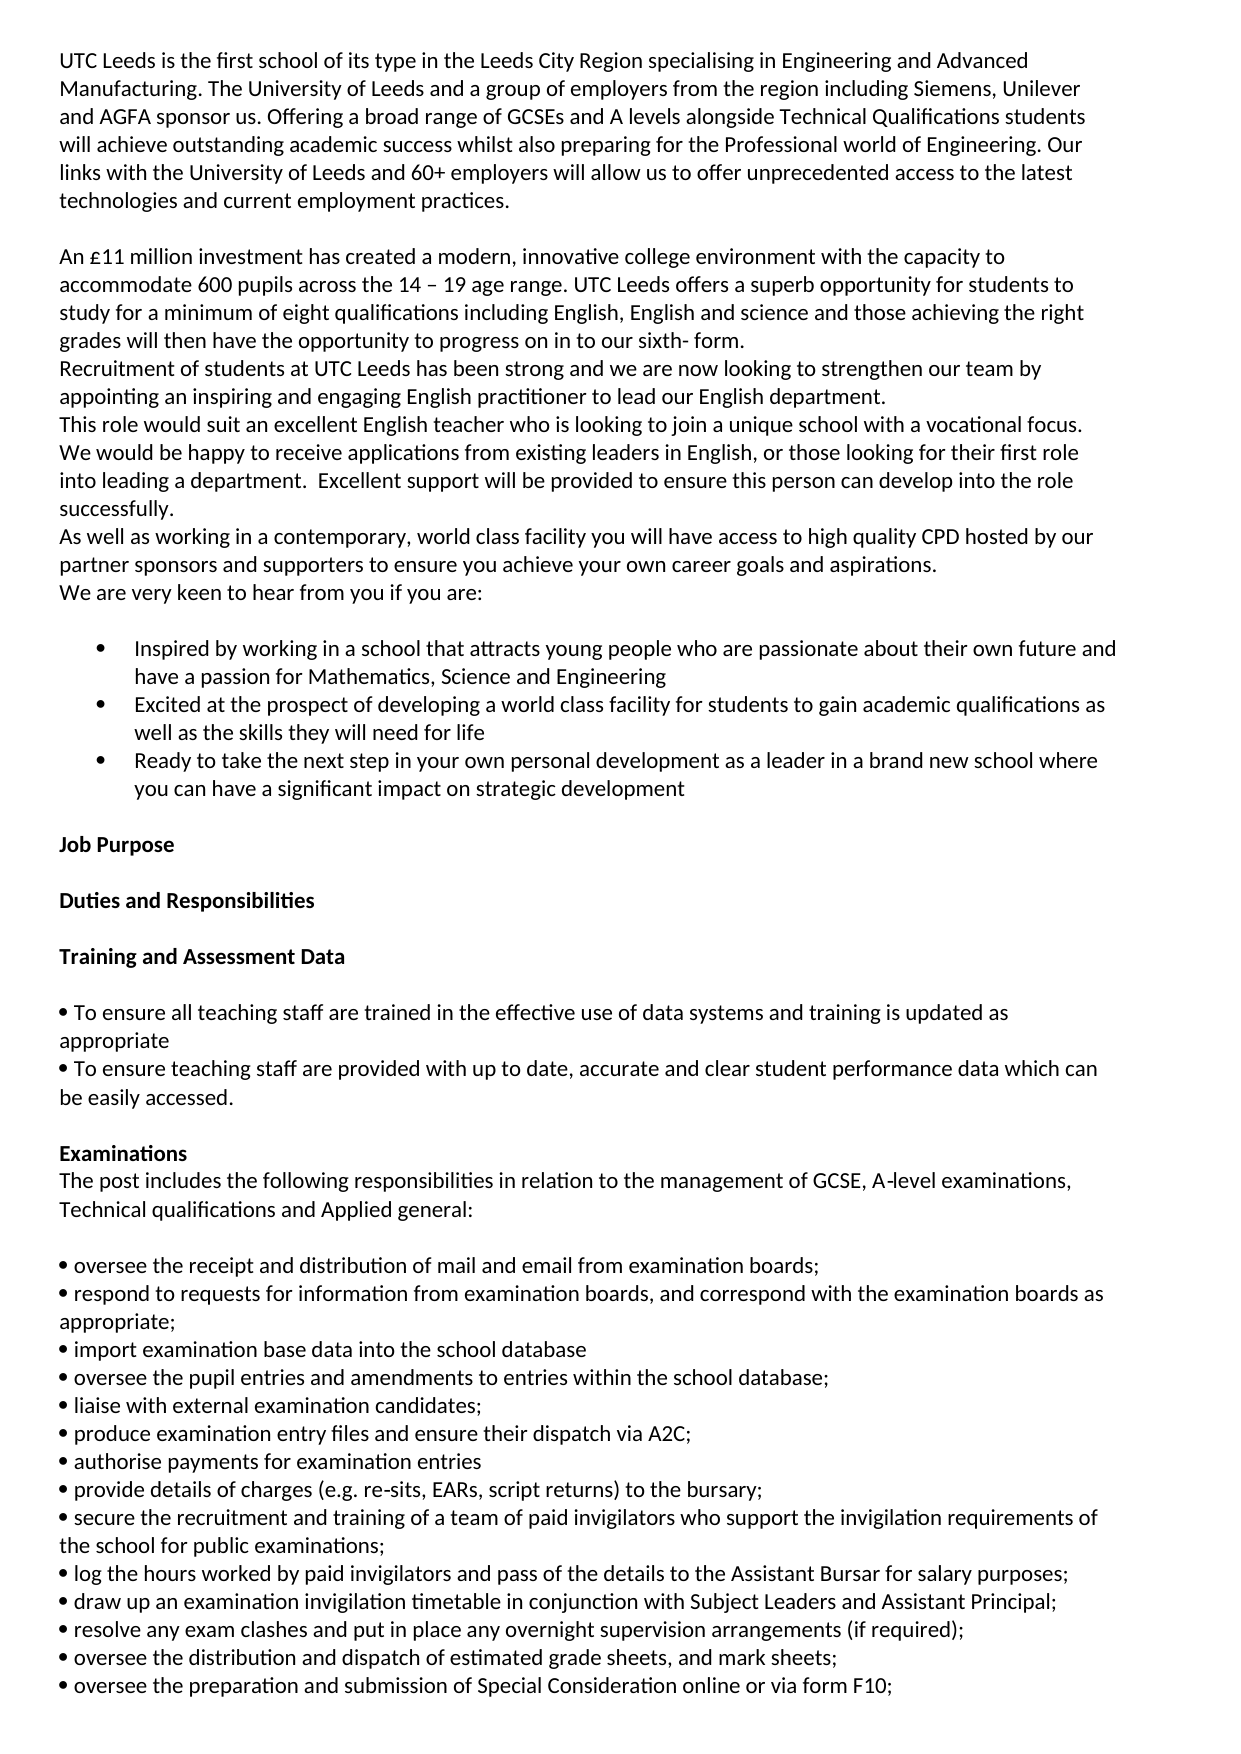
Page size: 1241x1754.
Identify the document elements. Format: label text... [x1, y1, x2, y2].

text Job Purpose [59, 830, 1122, 858]
text This role would suit an excellent English teacher who is looking to join a unique school with a vocational focus. We would be happy to receive applications from existing leaders in English, or those looking for their first role into leading a department. Excellent support will be provided to ensure this person can develop into the role successfully. [59, 410, 1122, 522]
text Training and Assessment Data [59, 942, 1122, 971]
text resolve any exam clashes and put in place any overnight supervision arrangements (if required); [59, 1615, 1122, 1643]
text provide details of charges (e.g. re‐sits, EARs, script returns) to the bursary; [59, 1475, 1122, 1503]
text oversee the pupil entries and amendments to entries within the school database; [59, 1363, 1122, 1391]
text draw up an examination invigilation timetable in conjunction with Subject Leaders and Assistant Principal; [59, 1587, 1122, 1615]
text The post includes the following responsibilities in relation to the management of GCSE, A‐level examinations, Technical qualifications and Applied general: [59, 1167, 1122, 1223]
text Recruitment of students at UTC Leeds has been strong and we are now looking to strengthen our team by appointing an inspiring and engaging English practitioner to lead our English department. [59, 354, 1122, 410]
list Inspired by working in a school that attracts young people who are passionate about their own future and have a passion for Mathematics, Science and Engineering [97, 634, 1122, 690]
text Examinations [59, 1139, 1122, 1167]
text authorise payments for examination entries [59, 1447, 1122, 1475]
text oversee the distribution and dispatch of estimated grade sheets, and mark sheets; [59, 1643, 1122, 1671]
text liaise with external examination candidates; [59, 1391, 1122, 1419]
text oversee the preparation and submission of Special Consideration online or via form F10; [59, 1671, 1122, 1699]
text log the hours worked by paid invigilators and pass of the details to the Assistant Bursar for salary purposes; [59, 1559, 1122, 1587]
text As well as working in a contemporary, world class facility you will have access to high quality CPD hosted by our partner sponsors and supporters to ensure you achieve your own career goals and aspirations. [59, 522, 1122, 578]
text To ensure all teaching staff are trained in the effective use of data systems and training is updated as appropriate [59, 998, 1122, 1054]
text respond to requests for information from examination boards, and correspond with the examination boards as appropriate; [59, 1279, 1122, 1335]
text secure the recruitment and training of a team of paid invigilators who support the invigilation requirements of the school for public examinations; [59, 1503, 1122, 1559]
list Excited at the prospect of developing a world class facility for students to gain academic qualifications as well as the skills they will need for life [97, 690, 1122, 746]
text import examination base data into the school database [59, 1335, 1122, 1363]
text We are very keen to hear from you if you are: [59, 578, 1122, 606]
text An £11 million investment has created a modern, innovative college environment with the capacity to accommodate 600 pupils across the 14 – 19 age range. UTC Leeds offers a superb opportunity for students to study for a minimum of eight qualifications including English, English and science and those achieving the right grades will then have the opportunity to progress on in to our sixth- form. [59, 242, 1122, 354]
text UTC Leeds is the first school of its type in the Leeds City Region specialising in Engineering and Advanced Manufacturing. The University of Leeds and a group of employers from the region including Siemens, Unilever and AGFA sponsor us. Offering a broad range of GCSEs and A levels alongside Technical Qualifications students will achieve outstanding academic success whilst also preparing for the Professional world of Engineering. Our links with the University of Leeds and 60+ employers will allow us to offer unprecedented access to the latest technologies and current employment practices. [59, 46, 1122, 214]
text produce examination entry files and ensure their dispatch via A2C; [59, 1419, 1122, 1447]
text Duties and Responsibilities [59, 886, 1122, 914]
text To ensure teaching staff are provided with up to date, accurate and clear student performance data which can be easily accessed. [59, 1054, 1122, 1111]
list Ready to take the next step in your own personal development as a leader in a brand new school where you can have a significant impact on strategic development [97, 746, 1122, 802]
text oversee the receipt and distribution of mail and email from examination boards; [59, 1251, 1122, 1279]
